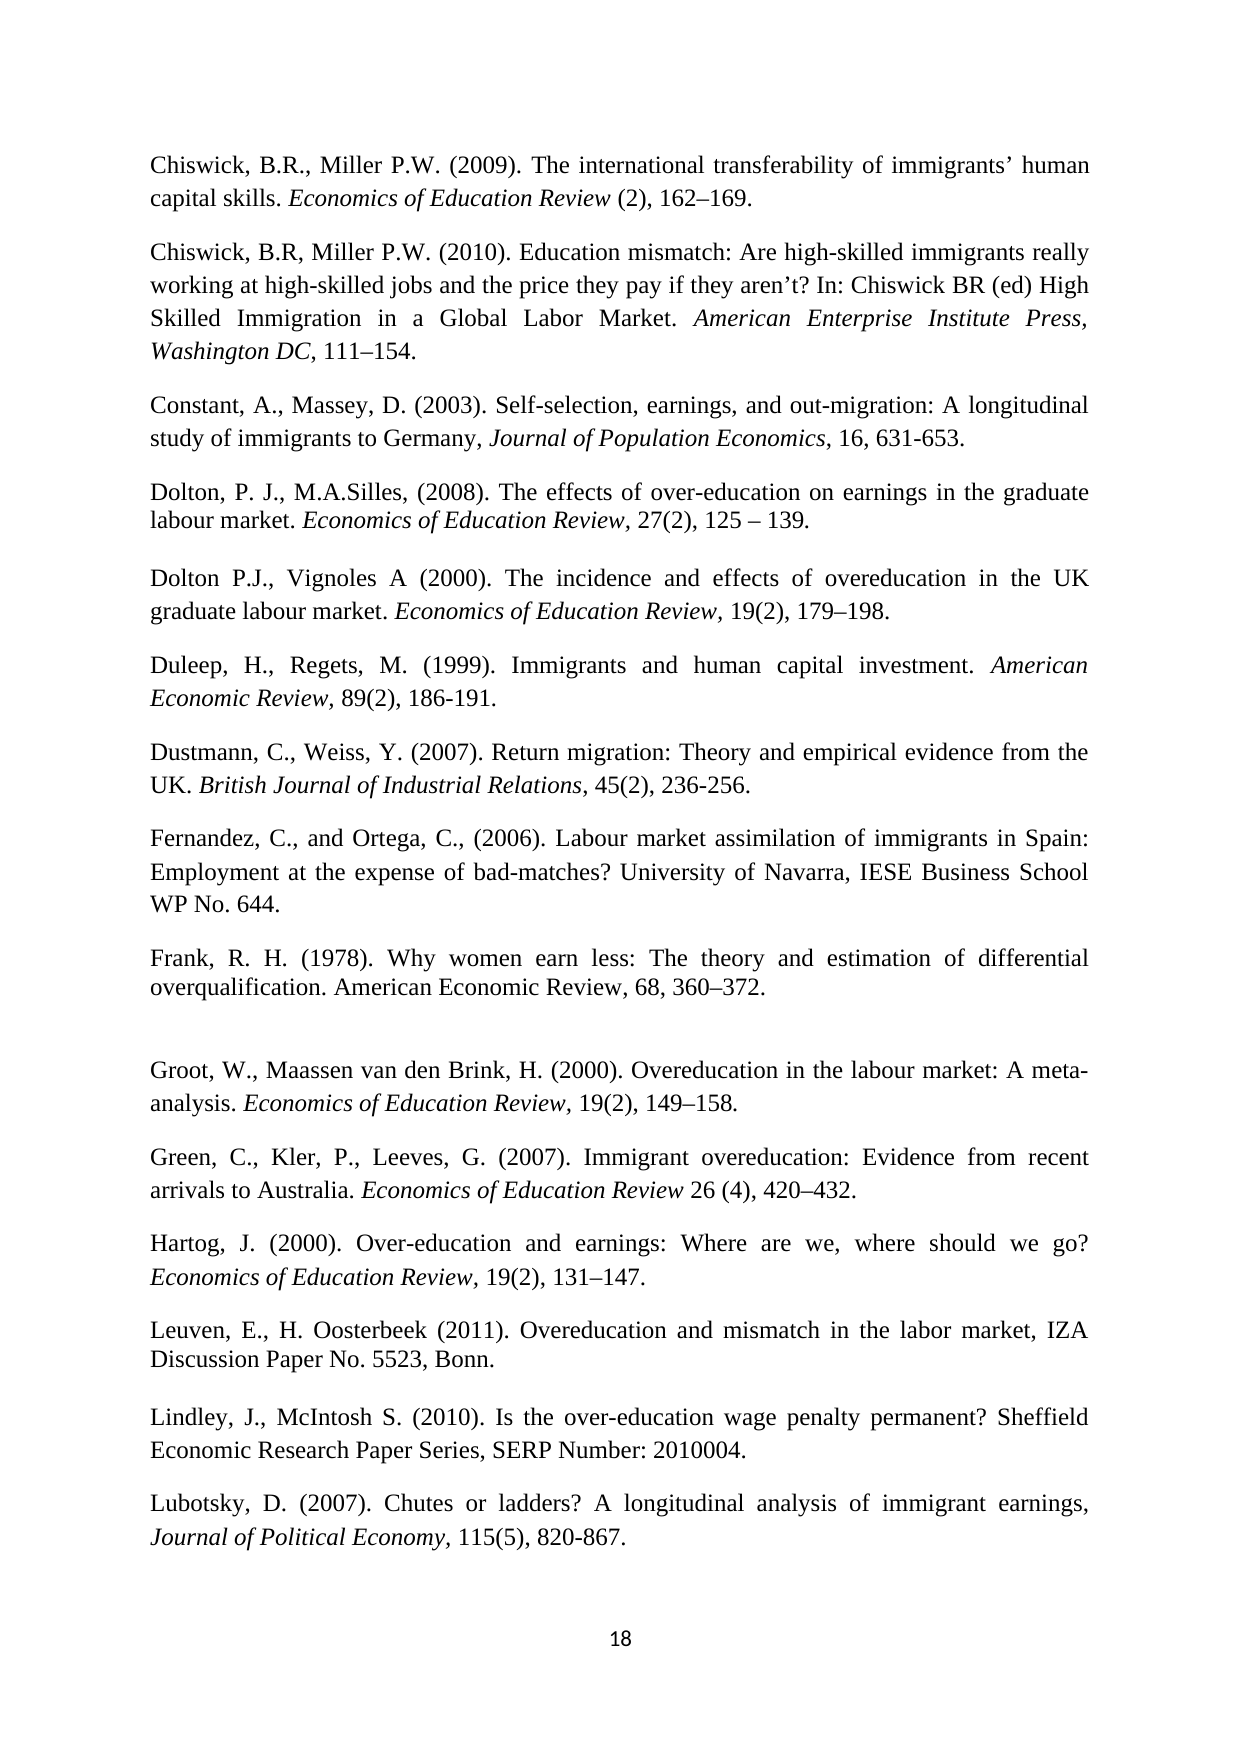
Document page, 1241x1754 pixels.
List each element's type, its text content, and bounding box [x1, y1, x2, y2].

text Dustmann, C., Weiss, Y. (2007). Return migration: Theory and empirical evidence from the UK. British Journal of Industrial Relations, 45(2), 236-256. [150, 737, 1090, 798]
text Groot, W., Maassen van den Brink, H. (2000). Overeducation in the labour market: A meta-analysis. Economics of Education Review, 19(2), 149–158. [150, 1055, 1090, 1117]
text Chiswick, B.R., Miller P.W. (2009). The international transferability of immigrants’ human capital skills. Economics of Education Review (2), 162–169. [150, 150, 1090, 212]
text Dolton P.J., Vignoles A (2000). The incidence and effects of overeducation in the UK graduate labour market. Economics of Education Review, 19(2), 179–198. [150, 563, 1090, 625]
text Green, C., Kler, P., Leeves, G. (2007). Immigrant overeducation: Evidence from recent arrivals to Australia. Economics of Education Review 26 (4), 420–432. [150, 1142, 1090, 1203]
text Lindley, J., McIntosh S. (2010). Is the over-education wage penalty permanent? Sheffield Economic Research Paper Series, SERP Number: 2010004. [150, 1402, 1090, 1463]
text Duleep, H., Regets, M. (1999). Immigrants and human capital investment. American Economic Review, 89(2), 186-191. [150, 650, 1090, 712]
text Frank, R. H. (1978). Why women earn less: The theory and estimation of differential overqualification. American Economic Review, 68, 360–372. [150, 943, 1090, 1001]
text Hartog, J. (2000). Over-education and earnings: Where are we, where should we go? Economics of Education Review, 19(2), 131–147. [150, 1228, 1090, 1290]
text Lubotsky, D. (2007). Chutes or ladders? A longitudinal analysis of immigrant earnings, Journal of Political Economy, 115(5), 820-867. [150, 1488, 1090, 1550]
text Fernandez, C., and Ortega, C., (2006). Labour market assimilation of immigrants in Spain: Employment at the expense of bad-matches? University of Navarra, IESE Business School WP No. 644. [150, 823, 1090, 918]
text Chiswick, B.R, Miller P.W. (2010). Education mismatch: Are high-skilled immigrants really working at high-skilled jobs and the price they pay if they aren’t? In: Chiswick BR (ed) High Skilled Immigration in a Global Labor Market. American Enterprise Institute Press, Washington DC, 111–154. [150, 237, 1090, 365]
text Dolton, P. J., M.A.Silles, (2008). The effects of over-education on earnings in the graduate labour market. Economics of Education Review, 27(2), 125 – 139. [150, 477, 1090, 534]
text Constant, A., Massey, D. (2003). Self-selection, earnings, and out-migration: A longitudinal study of immigrants to Germany, Journal of Population Economics, 16, 631-653. [150, 390, 1090, 452]
text Leuven, E., H. Oosterbeek (2011). Overeducation and mismatch in the labor market, IZA Discussion Paper No. 5523, Bonn. [150, 1315, 1090, 1373]
